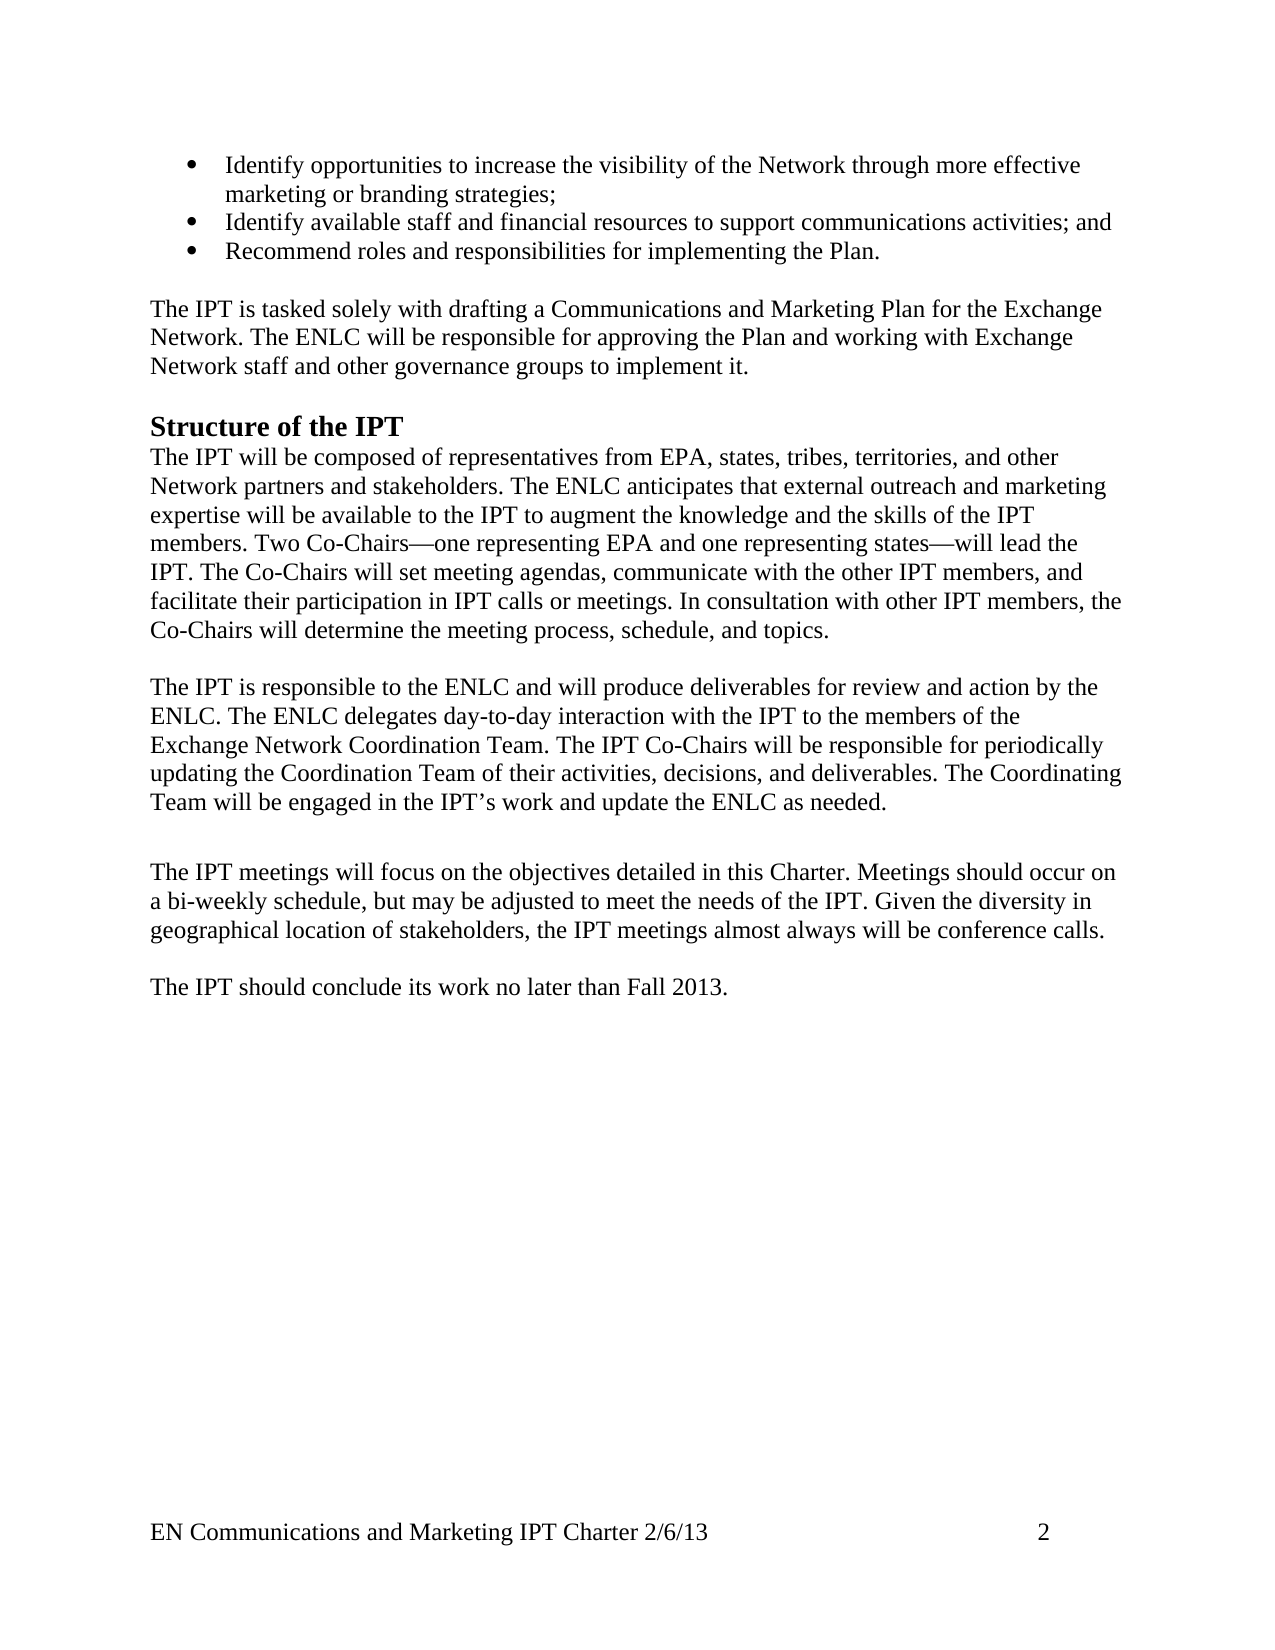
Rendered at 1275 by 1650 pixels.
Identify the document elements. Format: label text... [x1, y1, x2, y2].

text The IPT is responsible to the ENLC and will produce deliverables for review and action by the ENLC. The ENLC delegates day-to-day interaction with the IPT to the members of the Exchange Network Coordination Team. The IPT Co-Chairs will be responsible for periodically updating the Coordination Team of their activities, decisions, and deliverables. The Coordinating Team will be engaged in the IPT’s work and update the ENLC as needed. [150, 672, 1125, 816]
text The IPT meetings will focus on the objectives detailed in this Charter. Meetings should occur on a bi-weekly schedule, but may be adjusted to meet the needs of the IPT. Given the diversity in geographical location of stakeholders, the IPT meetings almost always will be conference calls. [150, 857, 1125, 943]
list Recommend roles and responsibilities for implementing the Plan. [187, 236, 1125, 265]
text Structure of the IPT [150, 409, 1125, 442]
text The IPT will be composed of representatives from EPA, states, tribes, territories, and other Network partners and stakeholders. The ENLC anticipates that external outreach and marketing expertise will be available to the IPT to augment the knowledge and the skills of the IPT members. Two Co-Chairs—one representing EPA and one representing states—will lead the IPT. The Co-Chairs will set meeting agendas, communicate with the other IPT members, and facilitate their participation in IPT calls or meetings. In consultation with other IPT members, the Co-Chairs will determine the meeting process, schedule, and topics. [150, 442, 1125, 643]
text The IPT should conclude its work no later than Fall 2013. [150, 972, 1125, 1001]
list Identify available staff and financial resources to support communications activities; and [187, 207, 1125, 236]
list Identify opportunities to increase the visibility of the Network through more effective marketing or branding strategies; [187, 150, 1125, 207]
text The IPT is tasked solely with drafting a Communications and Marketing Plan for the Exchange Network. The ENLC will be responsible for approving the Plan and working with Exchange Network staff and other governance groups to implement it. [150, 294, 1125, 380]
